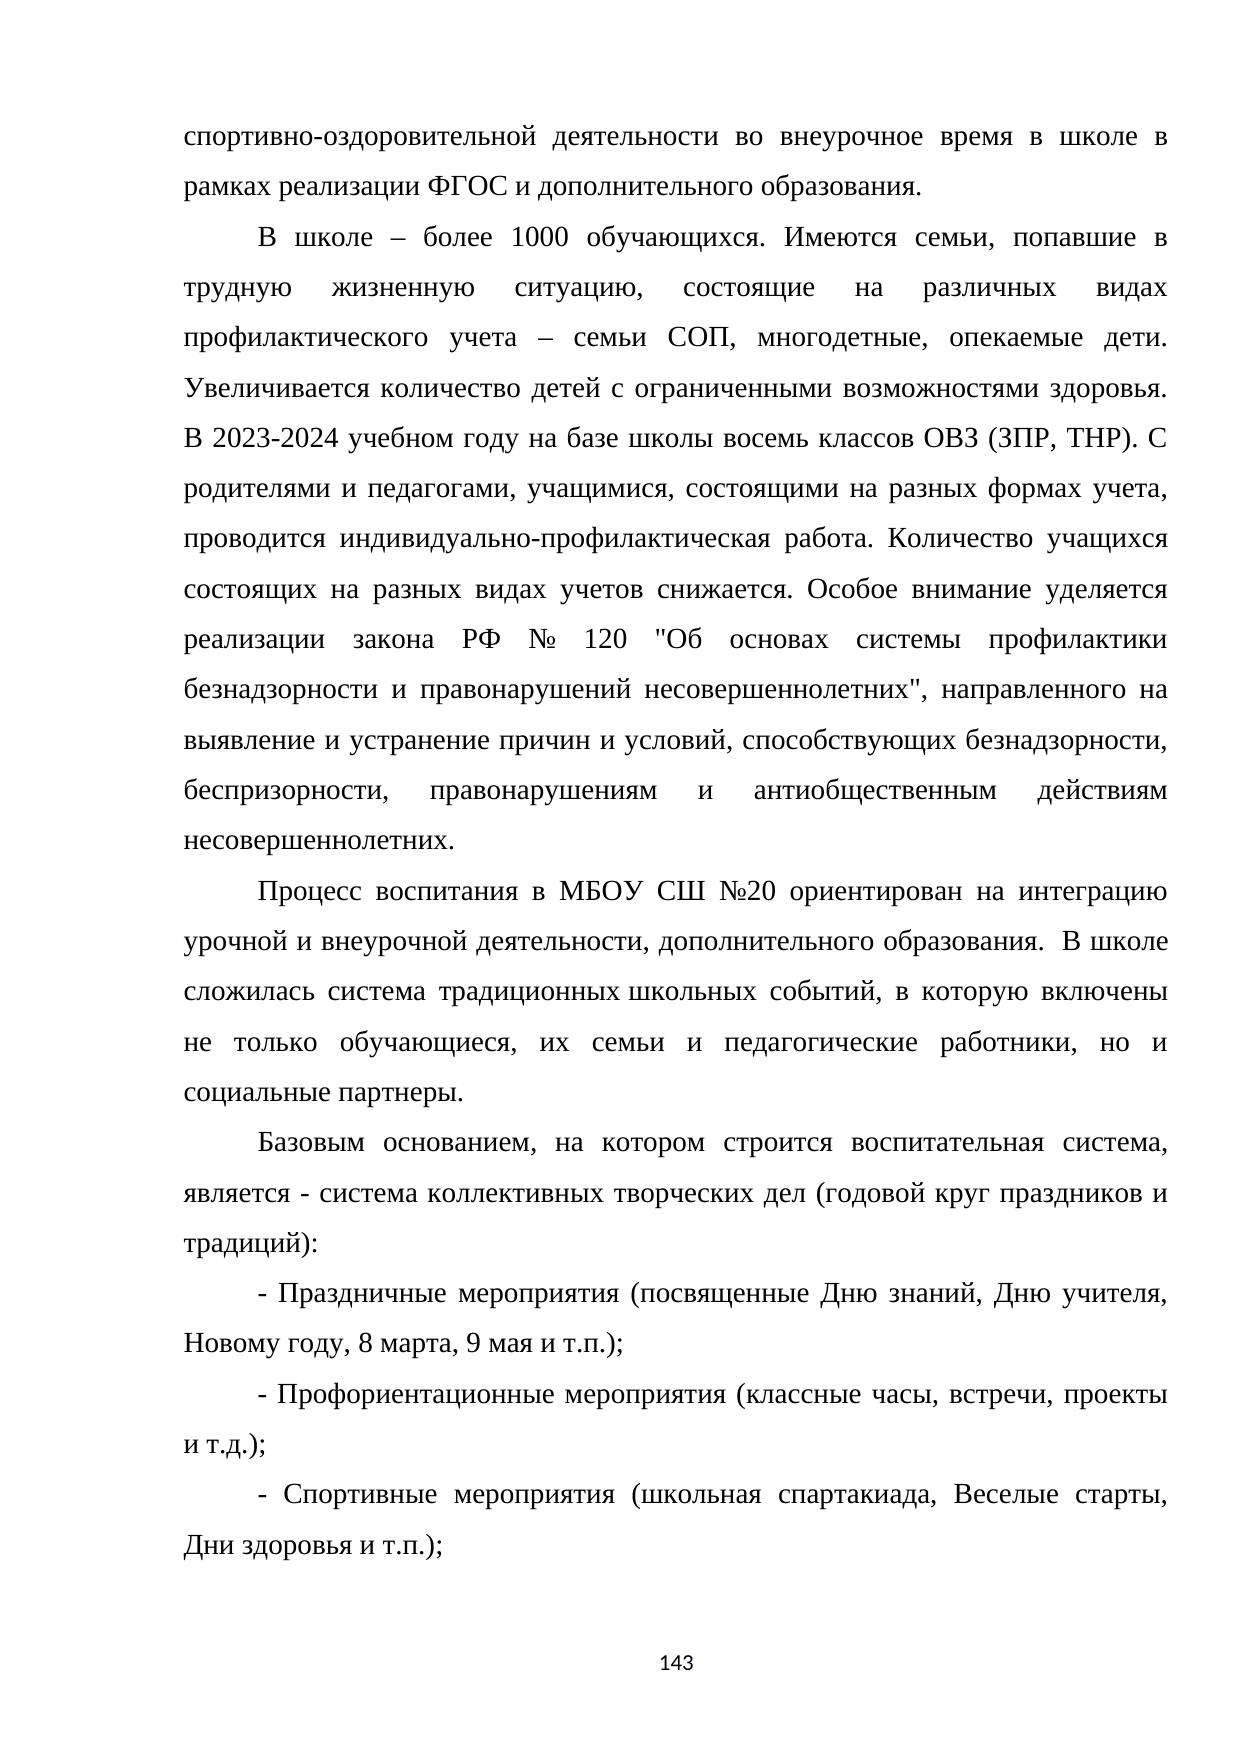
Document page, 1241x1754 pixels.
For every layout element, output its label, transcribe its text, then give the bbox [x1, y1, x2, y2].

text В школе – более 1000 обучающихся. Имеются семьи, попавшие в трудную жизненную ситуацию, состоящие на различных видах профилактического учета – семьи СОП, многодетные, опекаемые дети. Увеличивается количество детей с ограниченными возможностями здоровья. В 2023-2024 учебном году на базе школы восемь классов ОВЗ (ЗПР, ТНР). С родителями и педагогами, учащимися, состоящими на разных формах учета, проводится индивидуально-профилактическая работа. Количество учащихся состоящих на разных видах учетов снижается. Особое внимание уделяется реализации закона РФ № 120 "Об основах системы профилактики безнадзорности и правонарушений несовершеннолетних", направленного на выявление и устранение причин и условий, способствующих безнадзорности, беспризорности, правонарушениям и антиобщественным действиям несовершеннолетних. [183, 219, 1169, 856]
text - Спортивные мероприятия (школьная спартакиада, Веселые старты, Дни здоровья и т.п.); [183, 1477, 1169, 1560]
text - Праздничные мероприятия (посвященные Дню знаний, Дню учителя, Новому году, 8 марта, 9 мая и т.п.); [183, 1275, 1169, 1359]
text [183, 118, 1169, 202]
text Базовым основанием, на котором строится воспитательная система, является - система коллективных творческих дел (годовой круг праздников и традиций): [183, 1124, 1169, 1258]
text - Профориентационные мероприятия (классные часы, встречи, проекты и т.д.); [183, 1376, 1169, 1460]
text Процесс воспитания в МБОУ СШ №20 ориентирован на интеграцию урочной и внеурочной деятельности, дополнительного образования. В школе сложилась система традиционных школьных событий, в которую включены не только обучающиеся, их семьи и педагогические работники, но и социальные партнеры. [183, 873, 1169, 1108]
